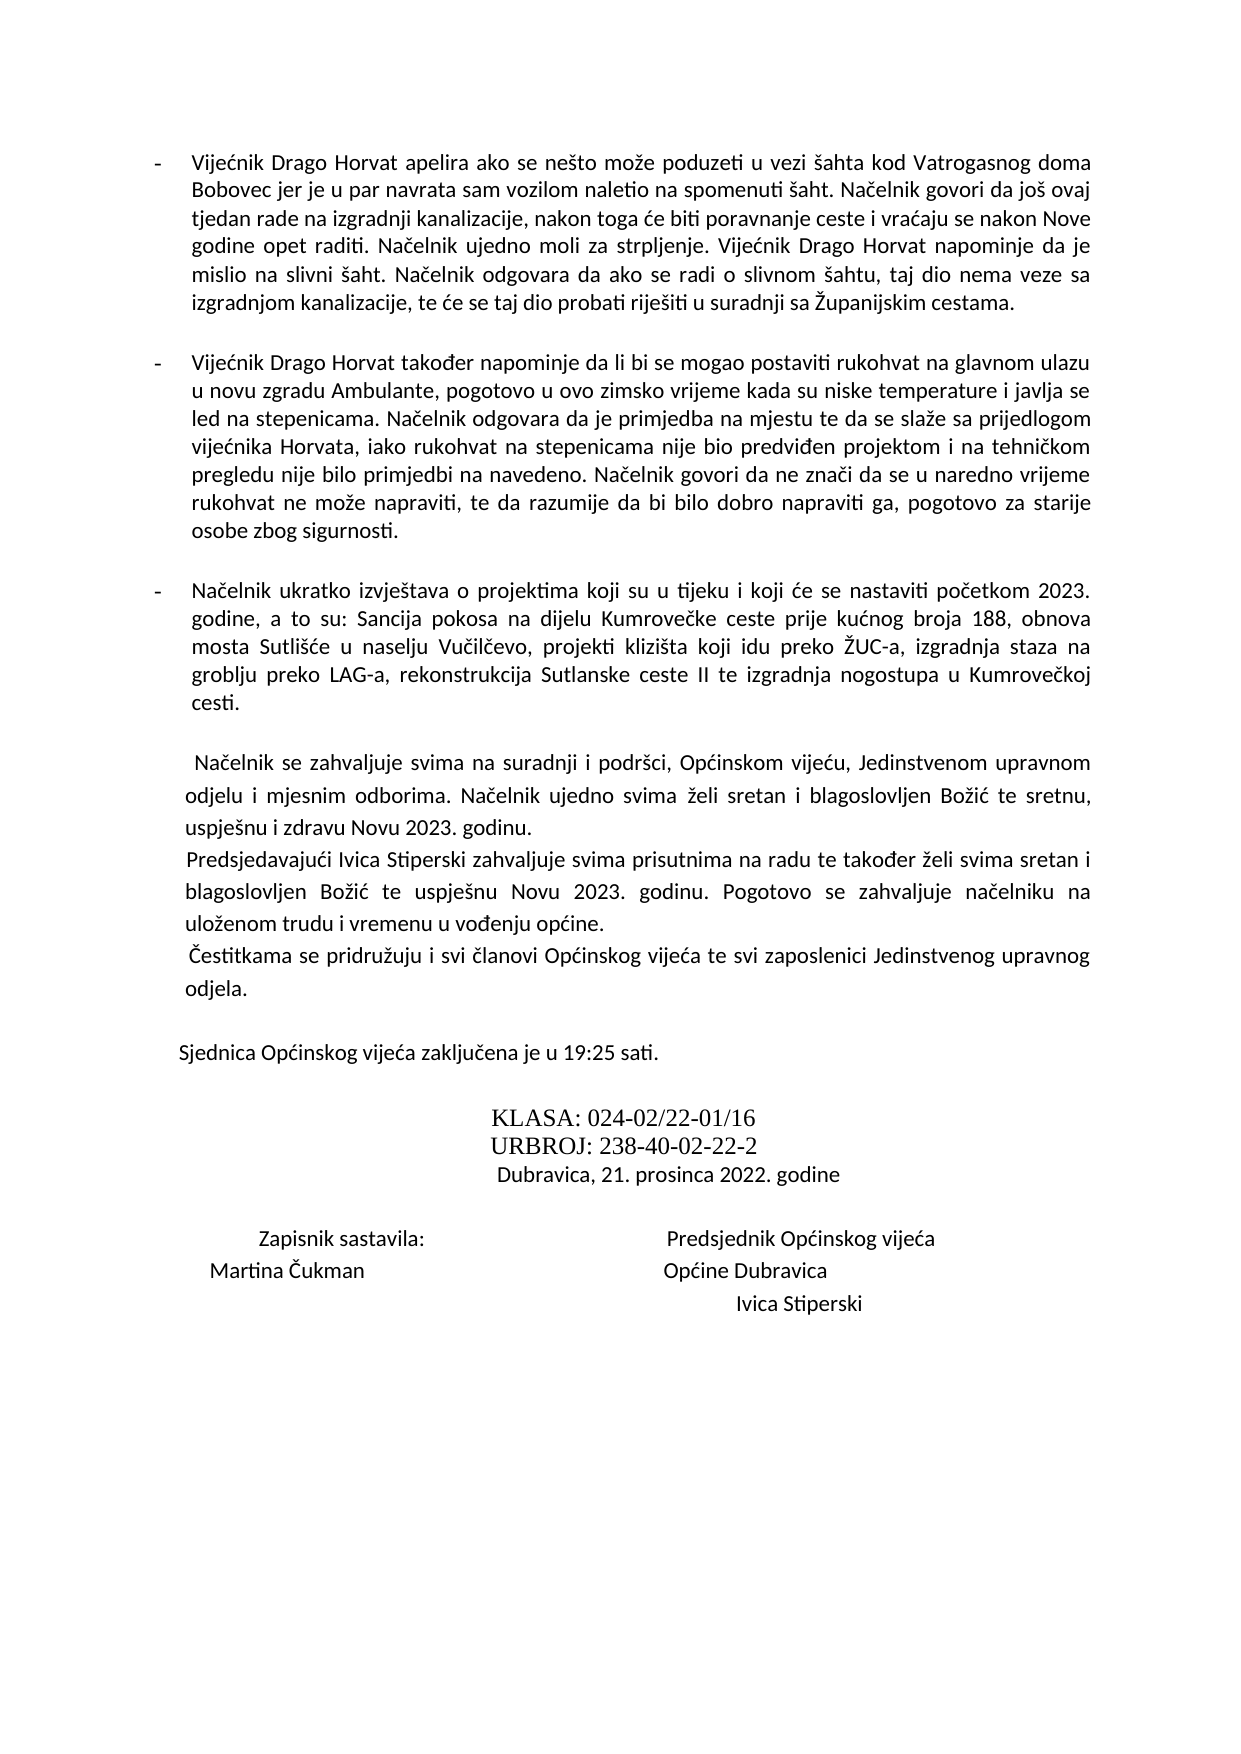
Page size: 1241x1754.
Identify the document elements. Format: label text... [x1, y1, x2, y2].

text Martina Čukman Općine Dubravica [148, 1257, 1093, 1285]
text Dubravica, 21. prosinca 2022. godine [148, 1160, 1093, 1188]
text Ivica Stiperski [148, 1289, 1093, 1317]
text KLASA: 024-02/22-01/16 [148, 1103, 1093, 1131]
text Čestitkama se pridružuju i svi članovi Općinskog vijeća te svi zaposlenici Jedinstvenog upravnog odjela. [148, 942, 1093, 1002]
text Predsjedavajući Ivica Stiperski zahvaljuje svima prisutnima na radu te također želi svima sretan i blagoslovljen Božić te uspješnu Novu 2023. godinu. Pogotovo se zahvaljuje načelniku na uloženom trudu i vremenu u vođenju općine. [148, 845, 1093, 937]
text Načelnik se zahvaljuje svima na suradnji i podršci, Općinskom vijeću, Jedinstvenom upravnom odjelu i mjesnim odborima. Načelnik ujedno svima želi sretan i blagoslovljen Božić te sretnu, uspješnu i zdravu Novu 2023. godinu. [148, 748, 1093, 841]
text Zapisnik sastavila: Predsjednik Općinskog vijeća [185, 1224, 1093, 1252]
list Načelnik ukratko izvještava o projektima koji su u tijeku i koji će se nastaviti početkom 2023. godine, a to su: Sancija pokosa na dijelu Kumrovečke ceste prije kućnog broja 188, obnova mosta Sutlišće u naselju Vučilčevo, projekti klizišta koji idu preko ŽUC-a, izgradnja staza na groblju preko LAG-a, rekonstrukcija Sutlanske ceste II te izgradnja nogostupa u Kumrovečkoj cesti. [154, 576, 1093, 716]
list Vijećnik Drago Horvat također napominje da li bi se mogao postaviti rukohvat na glavnom ulazu u novu zgradu Ambulante, pogotovo u ovo zimsko vrijeme kada su niske temperature i javlja se led na stepenicama. Načelnik odgovara da je primjedba na mjestu te da se slaže sa prijedlogom vijećnika Horvata, iako rukohvat na stepenicama nije bio predviđen projektom i na tehničkom pregledu nije bilo primjedbi na navedeno. Načelnik govori da ne znači da se u naredno vrijeme rukohvat ne može napraviti, te da razumije da bi bilo dobro napraviti ga, pogotovo za starije osobe zbog sigurnosti. [154, 348, 1093, 544]
list Vijećnik Drago Horvat apelira ako se nešto može poduzeti u vezi šahta kod Vatrogasnog doma Bobovec jer je u par navrata sam vozilom naletio na spomenuti šaht. Načelnik govori da još ovaj tjedan rade na izgradnji kanalizacije, nakon toga će biti poravnanje ceste i vraćaju se nakon Nove godine opet raditi. Načelnik ujedno moli za strpljenje. Vijećnik Drago Horvat napominje da je mislio na slivni šaht. Načelnik odgovara da ako se radi o slivnom šahtu, taj dio nema veze sa izgradnjom kanalizacije, te će se taj dio probati riješiti u suradnji sa Županijskim cestama. [154, 148, 1093, 316]
text Sjednica Općinskog vijeća zaključena je u 19:25 sati. [148, 1038, 1093, 1066]
text URBROJ: 238-40-02-22-2 [148, 1131, 1093, 1160]
